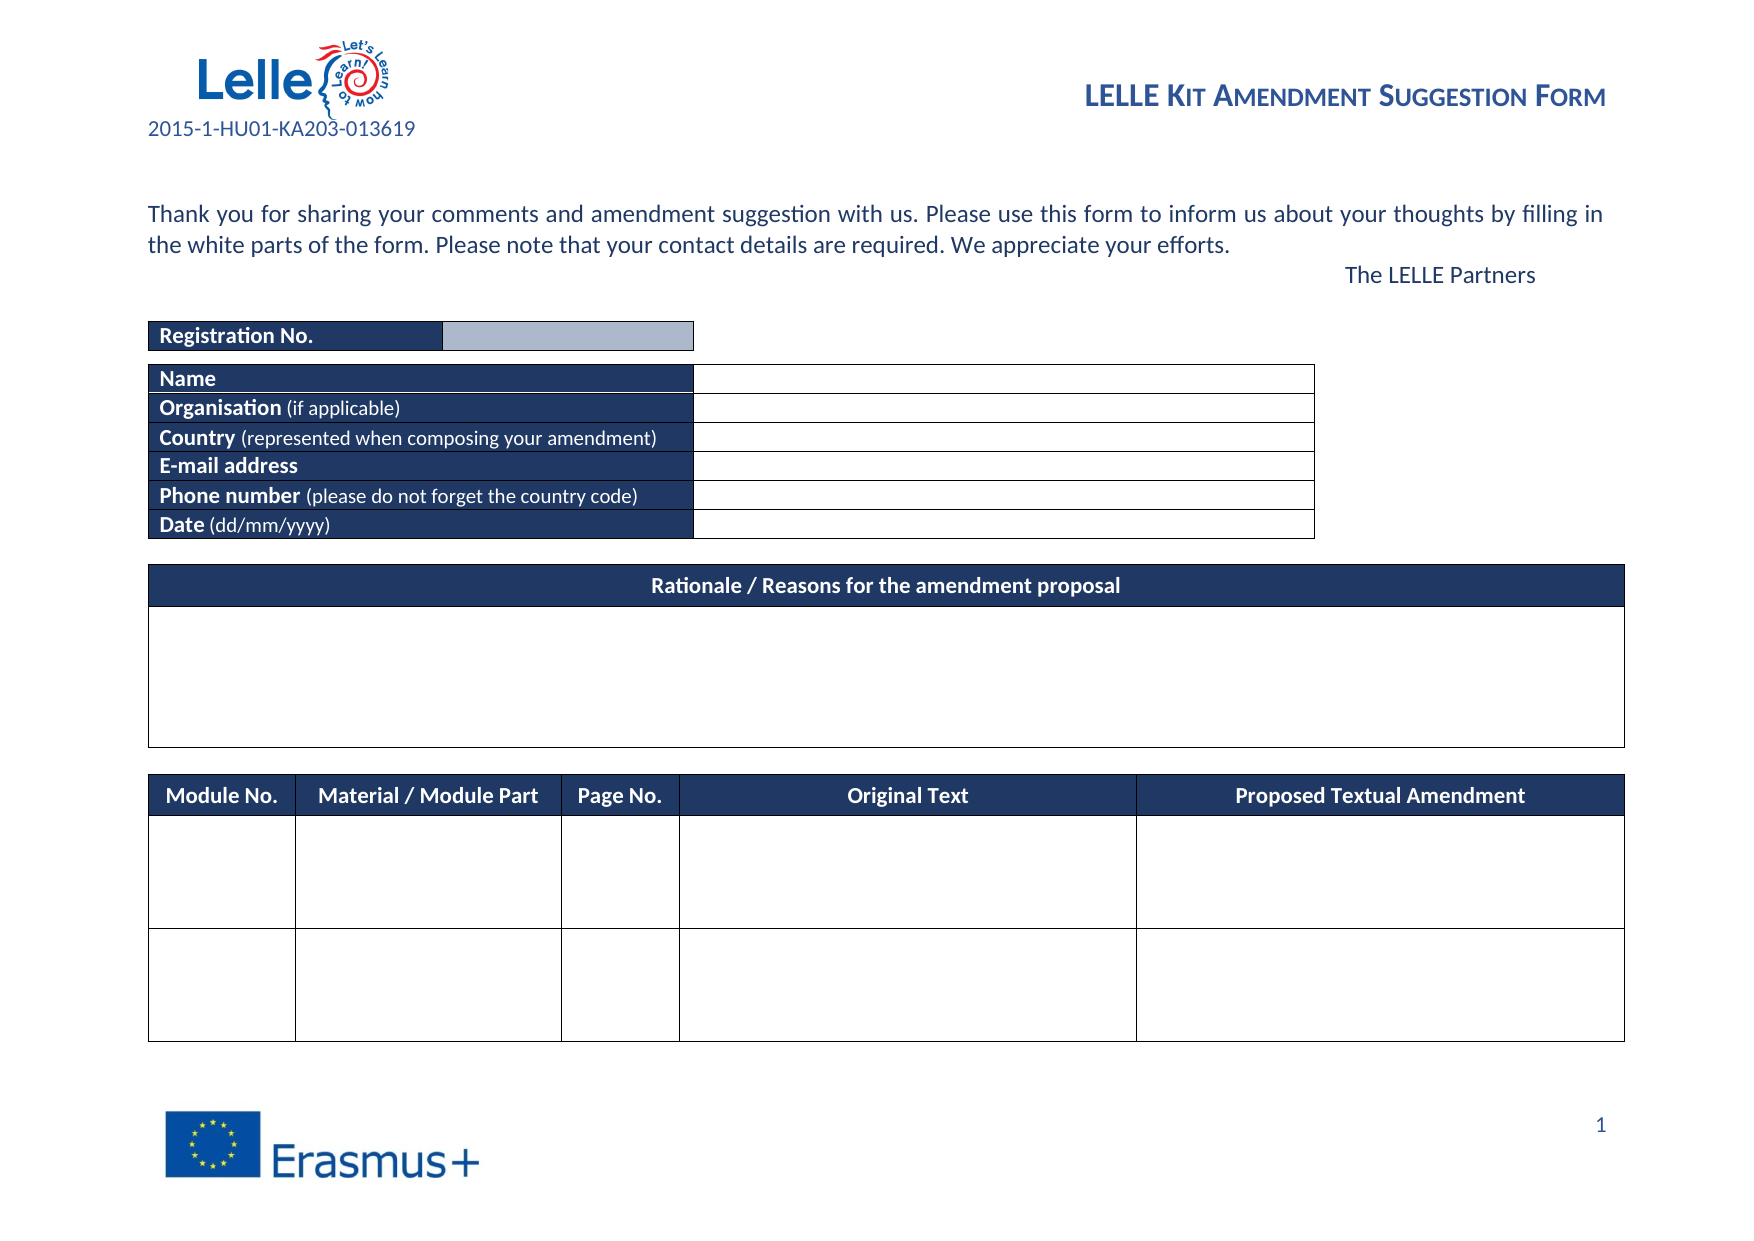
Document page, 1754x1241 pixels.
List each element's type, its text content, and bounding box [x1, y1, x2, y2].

table_cell [296, 929, 561, 1041]
table_cell [1137, 816, 1624, 928]
text Thank you for sharing your comments and amendment suggestion with us. Please use this form to inform us about your thoughts by filling in the white parts of the form. Please note that your contact details are required. We appreciate your efforts. [148, 198, 1606, 259]
table_cell [680, 816, 1136, 928]
table_header Registration No. [149, 322, 442, 350]
table_cell [296, 816, 561, 928]
table_cell [694, 510, 1314, 538]
table_header Rationale / Reasons for the amendment proposal [149, 565, 1624, 606]
table_header Page No. [562, 775, 679, 815]
table_cell [149, 929, 295, 1041]
table_cell [680, 929, 1136, 1041]
table_cell Date (dd/mm/yyyy) [149, 510, 693, 538]
table_cell Phone number (please do not forget the country code) [149, 481, 693, 509]
table_header [443, 322, 693, 350]
table_header Original Text [680, 775, 1136, 815]
table_cell [1137, 929, 1624, 1041]
table_cell Organisation (if applicable) [149, 394, 693, 422]
table_cell Country (represented when composing your amendment) [149, 423, 693, 451]
text The LELLE Partners [148, 259, 1536, 290]
picture [147, 1092, 497, 1196]
table_cell [694, 452, 1314, 480]
picture [199, 40, 389, 120]
table_cell [694, 481, 1314, 509]
table_header Material / Module Part [296, 775, 561, 815]
table_cell [149, 607, 1624, 747]
table_cell [562, 816, 679, 928]
table_cell [562, 929, 679, 1041]
table_cell [149, 816, 295, 928]
table_cell [694, 394, 1314, 422]
table_header Name [149, 365, 693, 392]
table_header Module No. [149, 775, 295, 815]
table_cell [694, 423, 1314, 451]
table_header [694, 365, 1314, 392]
table_cell E-mail address [149, 452, 693, 480]
table_header Proposed Textual Amendment [1137, 775, 1624, 815]
